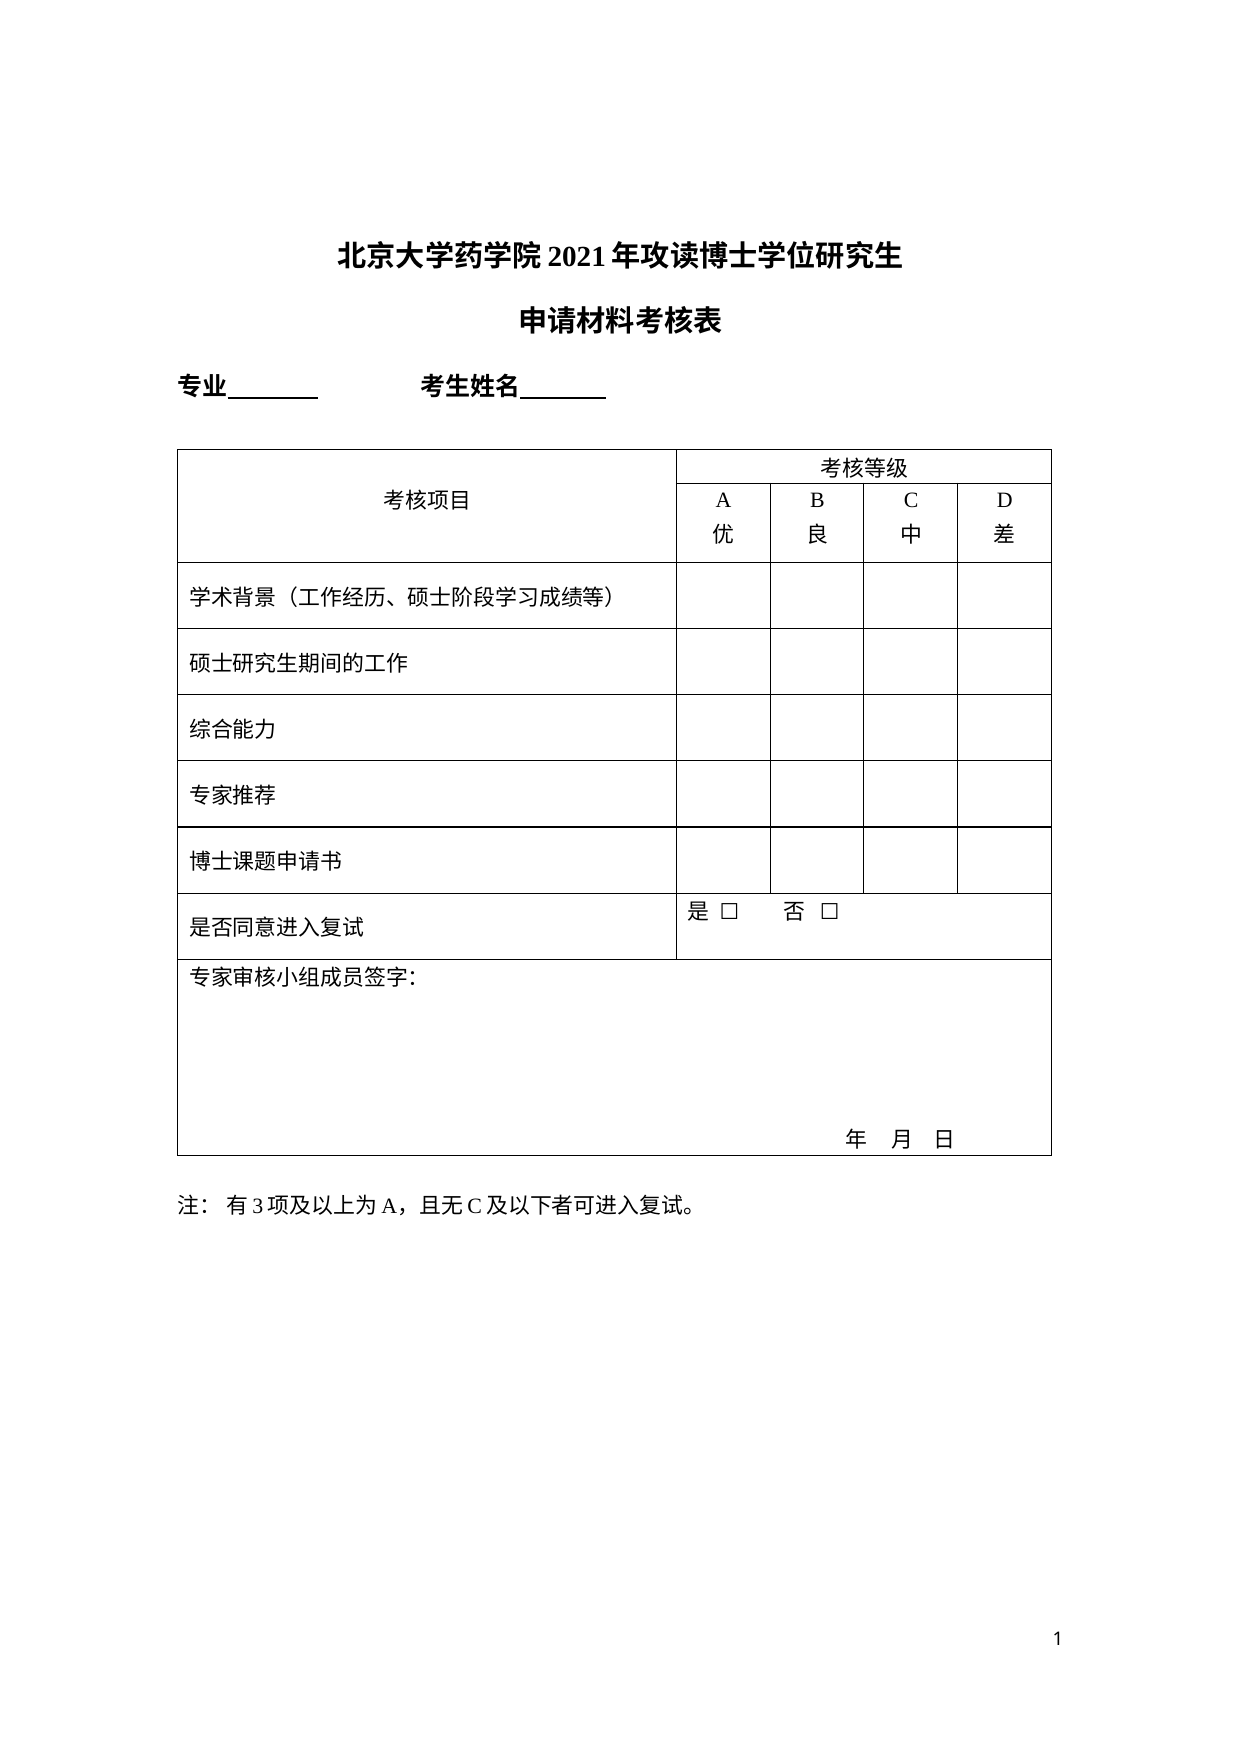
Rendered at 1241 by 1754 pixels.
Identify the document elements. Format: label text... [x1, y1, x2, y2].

table_cell [864, 563, 957, 628]
table_cell [677, 629, 770, 694]
text 申请材料考核表 [177, 287, 1063, 352]
table_cell 硕士研究生期间的工作 [178, 629, 676, 694]
table_header 考核等级 [677, 450, 1051, 483]
table_cell [864, 695, 957, 760]
table_header 考核项目 [178, 450, 676, 562]
table_cell [958, 695, 1051, 760]
text 注： 有3项及以上为A，且无C及以下者可进入复试。 [177, 1188, 1063, 1221]
table_cell 学术背景（工作经历、硕士阶段学习成绩等） [178, 563, 676, 628]
table_cell 是否同意进入复试 [178, 894, 676, 958]
table_cell [677, 828, 770, 892]
table_cell [958, 761, 1051, 826]
table_cell [958, 629, 1051, 694]
table_cell [771, 563, 863, 628]
table_cell [864, 629, 957, 694]
table_cell [864, 761, 957, 826]
table_cell 专家推荐 [178, 761, 676, 826]
table_cell 综合能力 [178, 695, 676, 760]
table_cell D 差 [958, 484, 1051, 562]
table_cell [771, 695, 863, 760]
table_cell 博士课题申请书 [178, 828, 676, 892]
table_cell [864, 828, 957, 892]
table_cell 是 ☐ 否 ☐ [677, 894, 1051, 958]
table_cell 专家审核小组成员签字： 年 月 日 [178, 960, 1051, 1154]
table_cell [771, 761, 863, 826]
text 北京大学药学院2021年攻读博士学位研究生 [177, 222, 1063, 287]
text 专业 考生姓名 [177, 352, 1063, 417]
table_cell [958, 563, 1051, 628]
table_cell [677, 761, 770, 826]
table_cell [677, 563, 770, 628]
table_cell [771, 828, 863, 892]
table_cell [958, 828, 1051, 892]
table_cell C 中 [864, 484, 957, 562]
table_cell [677, 695, 770, 760]
table_cell A 优 [677, 484, 770, 562]
table_cell [771, 629, 863, 694]
table_cell B 良 [771, 484, 863, 562]
